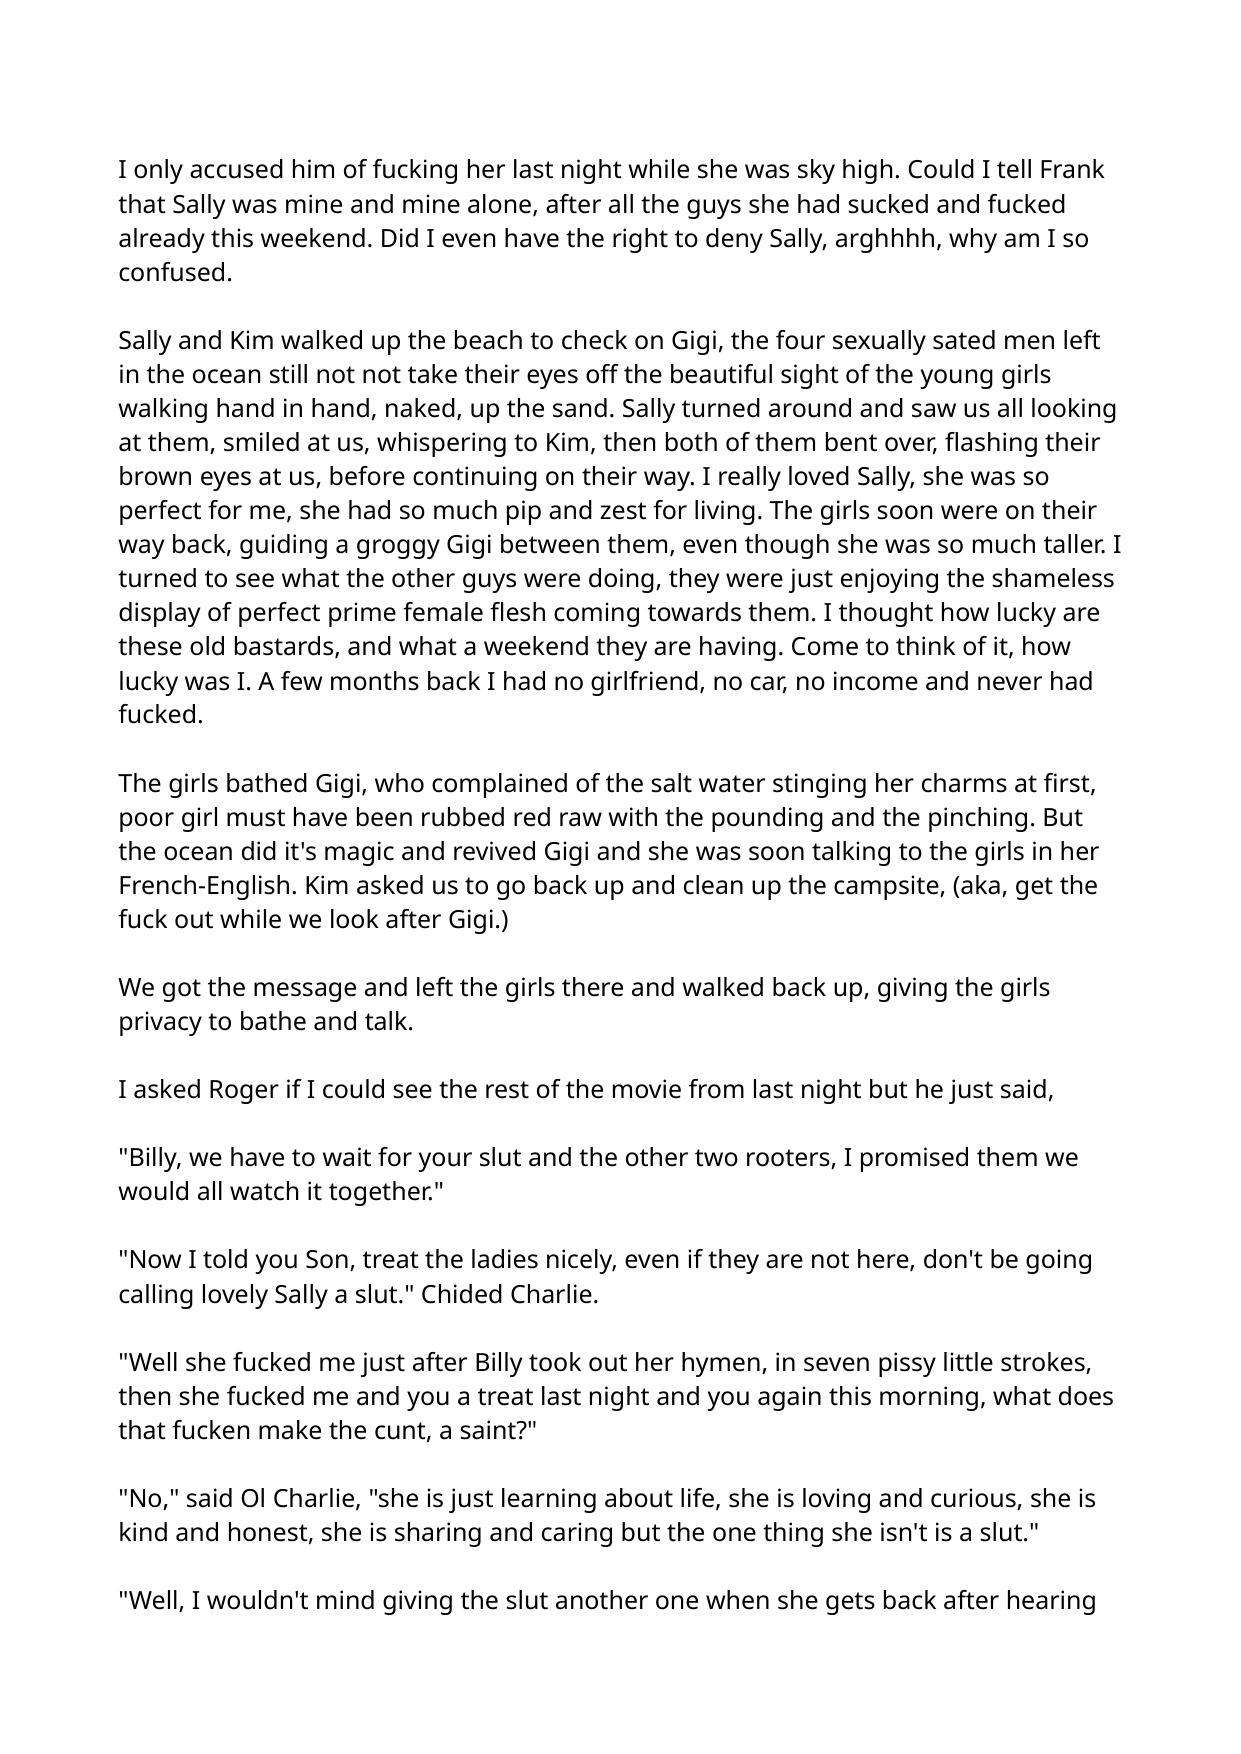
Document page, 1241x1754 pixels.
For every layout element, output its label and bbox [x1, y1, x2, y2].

text [118, 118, 1122, 1617]
